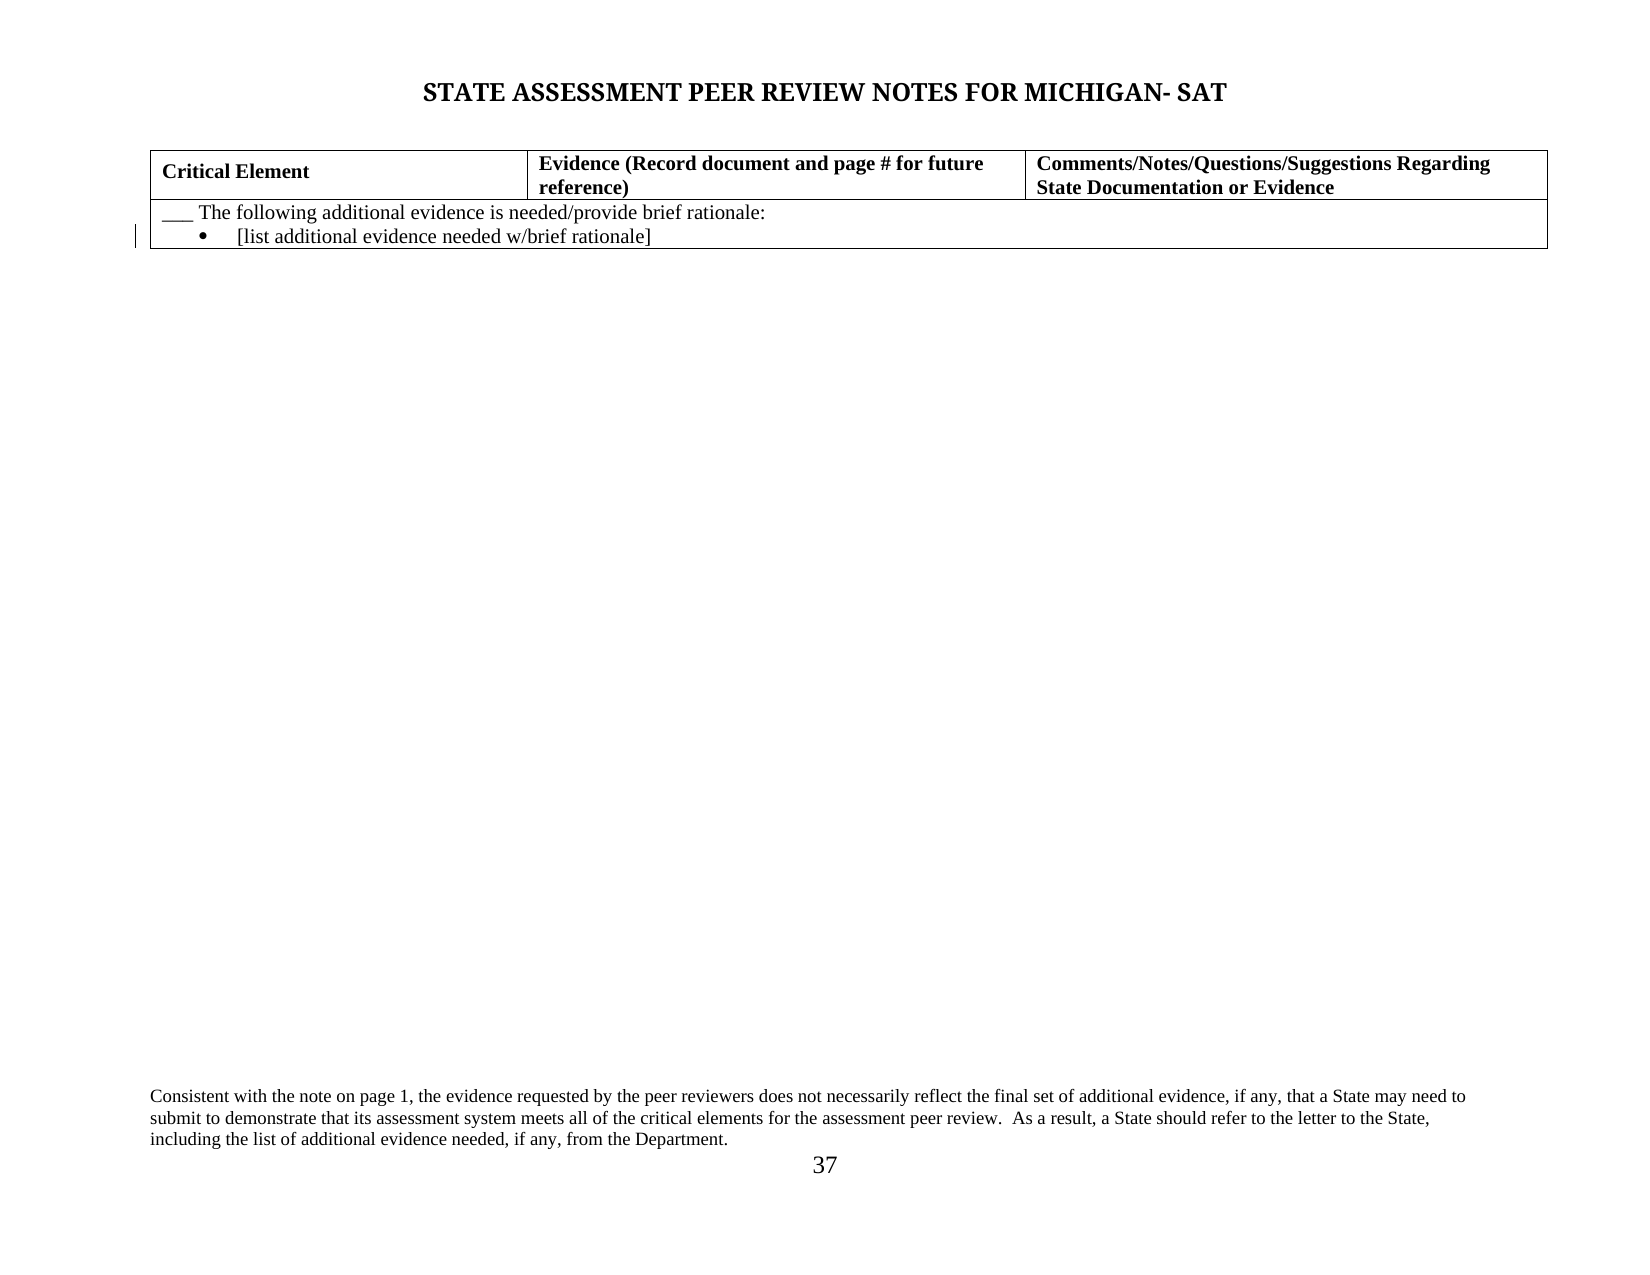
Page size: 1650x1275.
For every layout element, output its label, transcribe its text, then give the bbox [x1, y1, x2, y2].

table_header Comments/Notes/Questions/Suggestions Regarding State Documentation or Evidence [1026, 151, 1547, 199]
table_header Critical Element [151, 151, 527, 199]
table_header Evidence (Record document and page # for future reference) [528, 151, 1025, 199]
